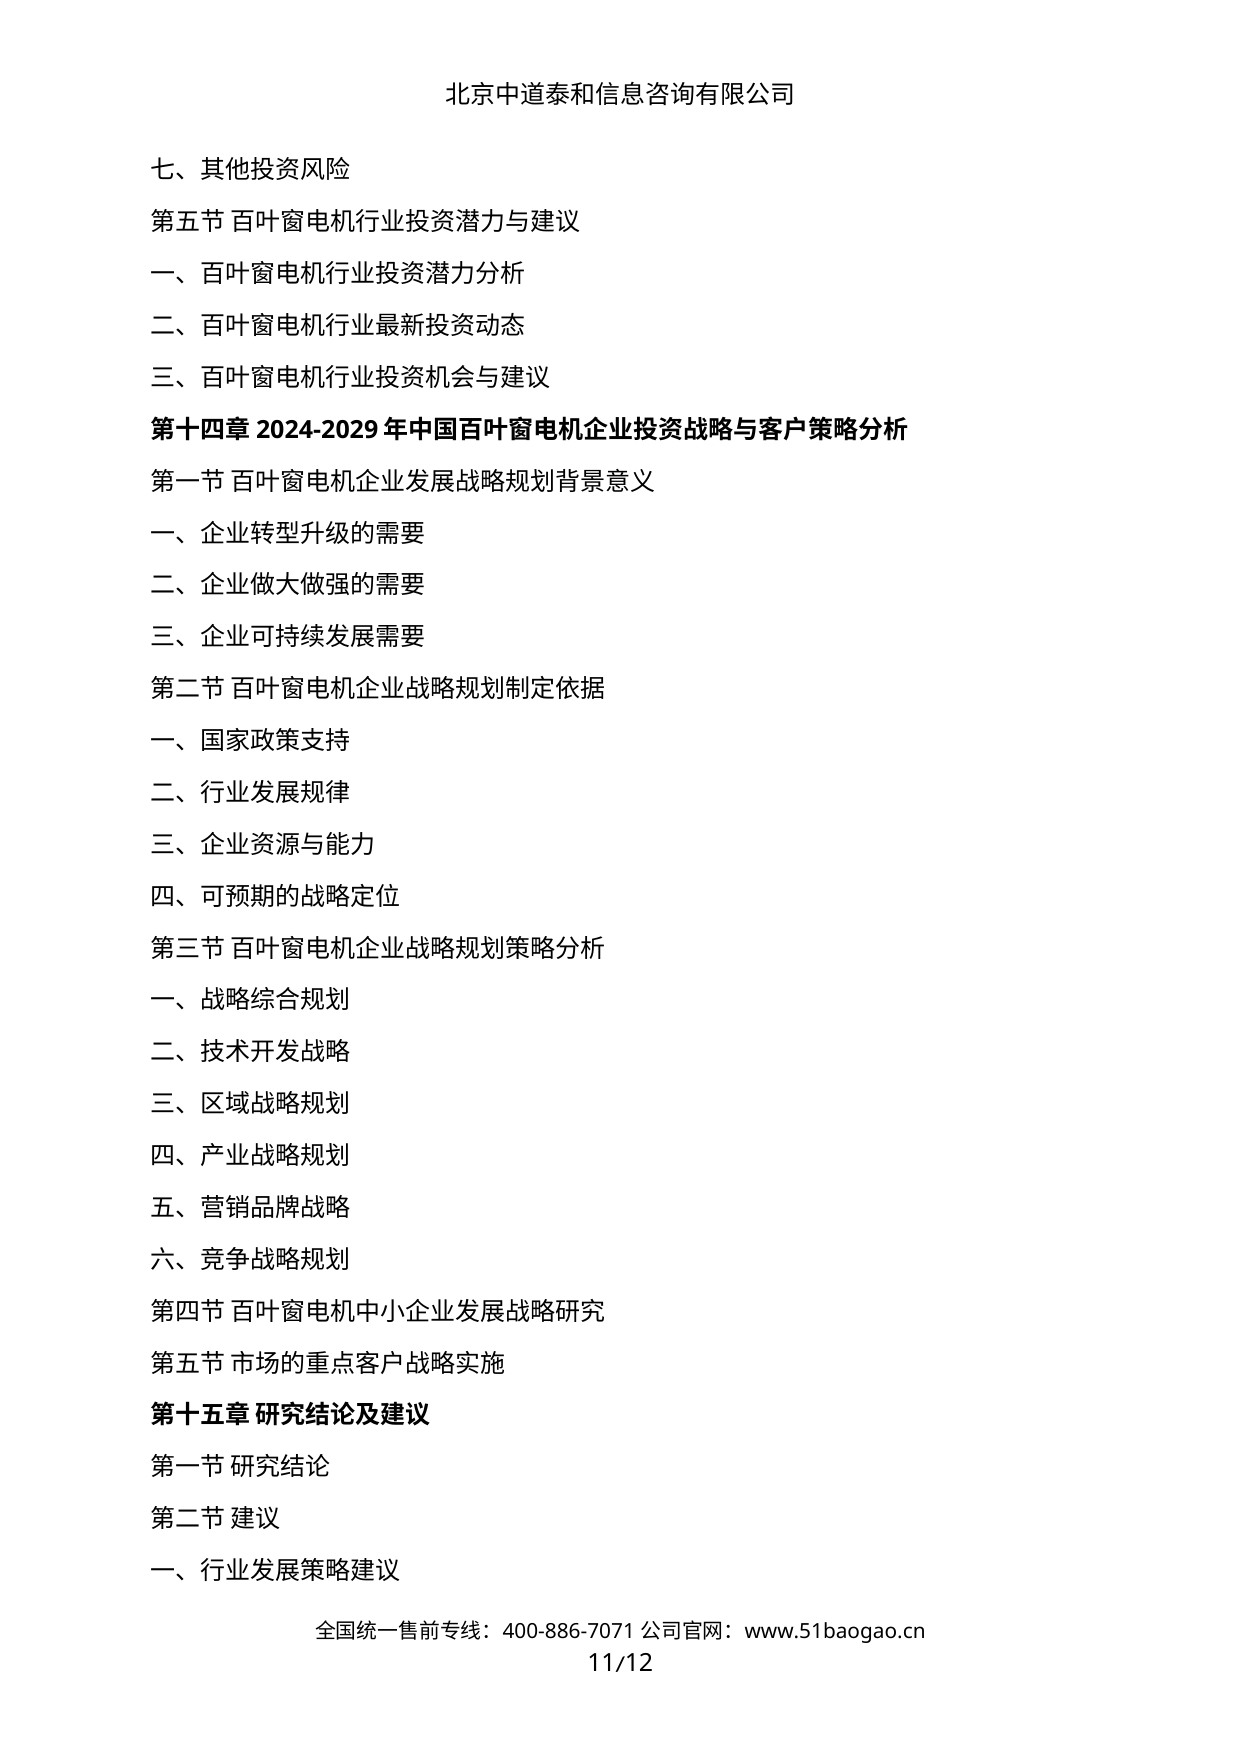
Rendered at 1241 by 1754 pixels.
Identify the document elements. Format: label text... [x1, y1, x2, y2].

text 四、可预期的战略定位 [150, 876, 1090, 912]
text 第四节 百叶窗电机中小企业发展战略研究 [150, 1291, 1090, 1327]
text 第一节 百叶窗电机企业发展战略规划背景意义 [150, 461, 1090, 497]
text 六、竞争战略规划 [150, 1239, 1090, 1276]
text 第五节 百叶窗电机行业投资潜力与建议 [150, 202, 1090, 238]
text 三、百叶窗电机行业投资机会与建议 [150, 357, 1090, 394]
text 四、产业战略规划 [150, 1136, 1090, 1172]
text 一、行业发展策略建议 [150, 1551, 1090, 1587]
text 一、企业转型升级的需要 [150, 513, 1090, 549]
text 二、企业做大做强的需要 [150, 565, 1090, 601]
text 一、战略综合规划 [150, 980, 1090, 1016]
text 第三节 百叶窗电机企业战略规划策略分析 [150, 928, 1090, 964]
text 第二节 百叶窗电机企业战略规划制定依据 [150, 669, 1090, 705]
text 一、百叶窗电机行业投资潜力分析 [150, 254, 1090, 290]
text 第十五章 研究结论及建议 [150, 1395, 1090, 1431]
text 第一节 研究结论 [150, 1447, 1090, 1483]
text 三、企业可持续发展需要 [150, 617, 1090, 653]
text 二、百叶窗电机行业最新投资动态 [150, 306, 1090, 342]
text 第五节 市场的重点客户战略实施 [150, 1343, 1090, 1379]
text 一、国家政策支持 [150, 721, 1090, 757]
text 二、技术开发战略 [150, 1032, 1090, 1068]
text 七、其他投资风险 [150, 150, 1090, 186]
text 三、区域战略规划 [150, 1084, 1090, 1120]
text 第十四章 2024-2029年中国百叶窗电机企业投资战略与客户策略分析 [150, 409, 1090, 446]
text 第二节 建议 [150, 1499, 1090, 1535]
text 五、营销品牌战略 [150, 1187, 1090, 1224]
text 二、行业发展规律 [150, 772, 1090, 809]
text 三、企业资源与能力 [150, 824, 1090, 861]
